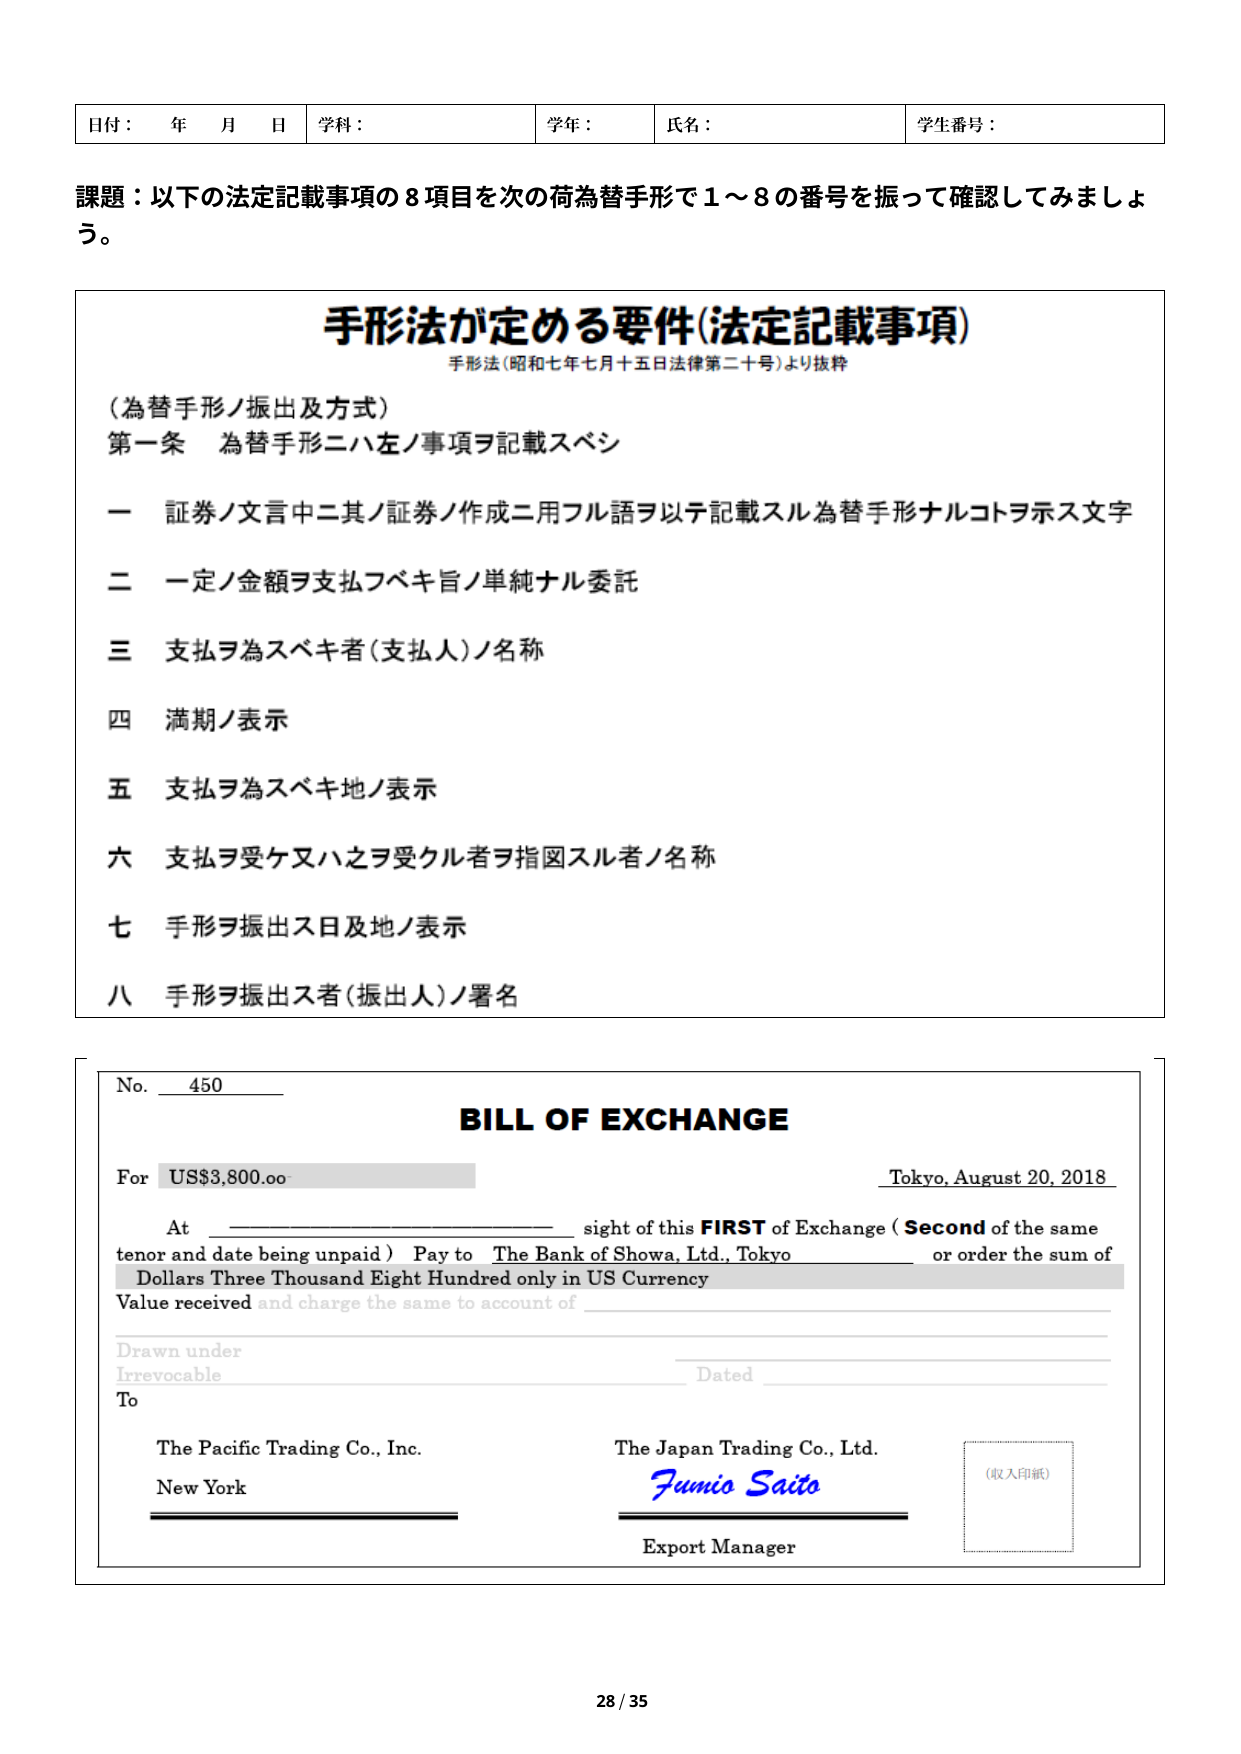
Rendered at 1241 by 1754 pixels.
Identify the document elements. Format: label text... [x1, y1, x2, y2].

table_header 学年： [536, 105, 654, 143]
table_header 学科： [307, 105, 535, 143]
table_header 氏名： [655, 105, 905, 143]
table_header [76, 1059, 86, 1583]
table_header [1152, 291, 1164, 1017]
table_header 日付： 年 月 日 [76, 105, 306, 143]
table_header [1154, 1059, 1164, 1583]
table_header [76, 291, 86, 1017]
table_header 学生番号： [906, 105, 1164, 143]
text 課題：以下の法定記載事項の8項目を次の荷為替手形で１～８の番号を振って確認してみましょう。 [75, 178, 1165, 250]
